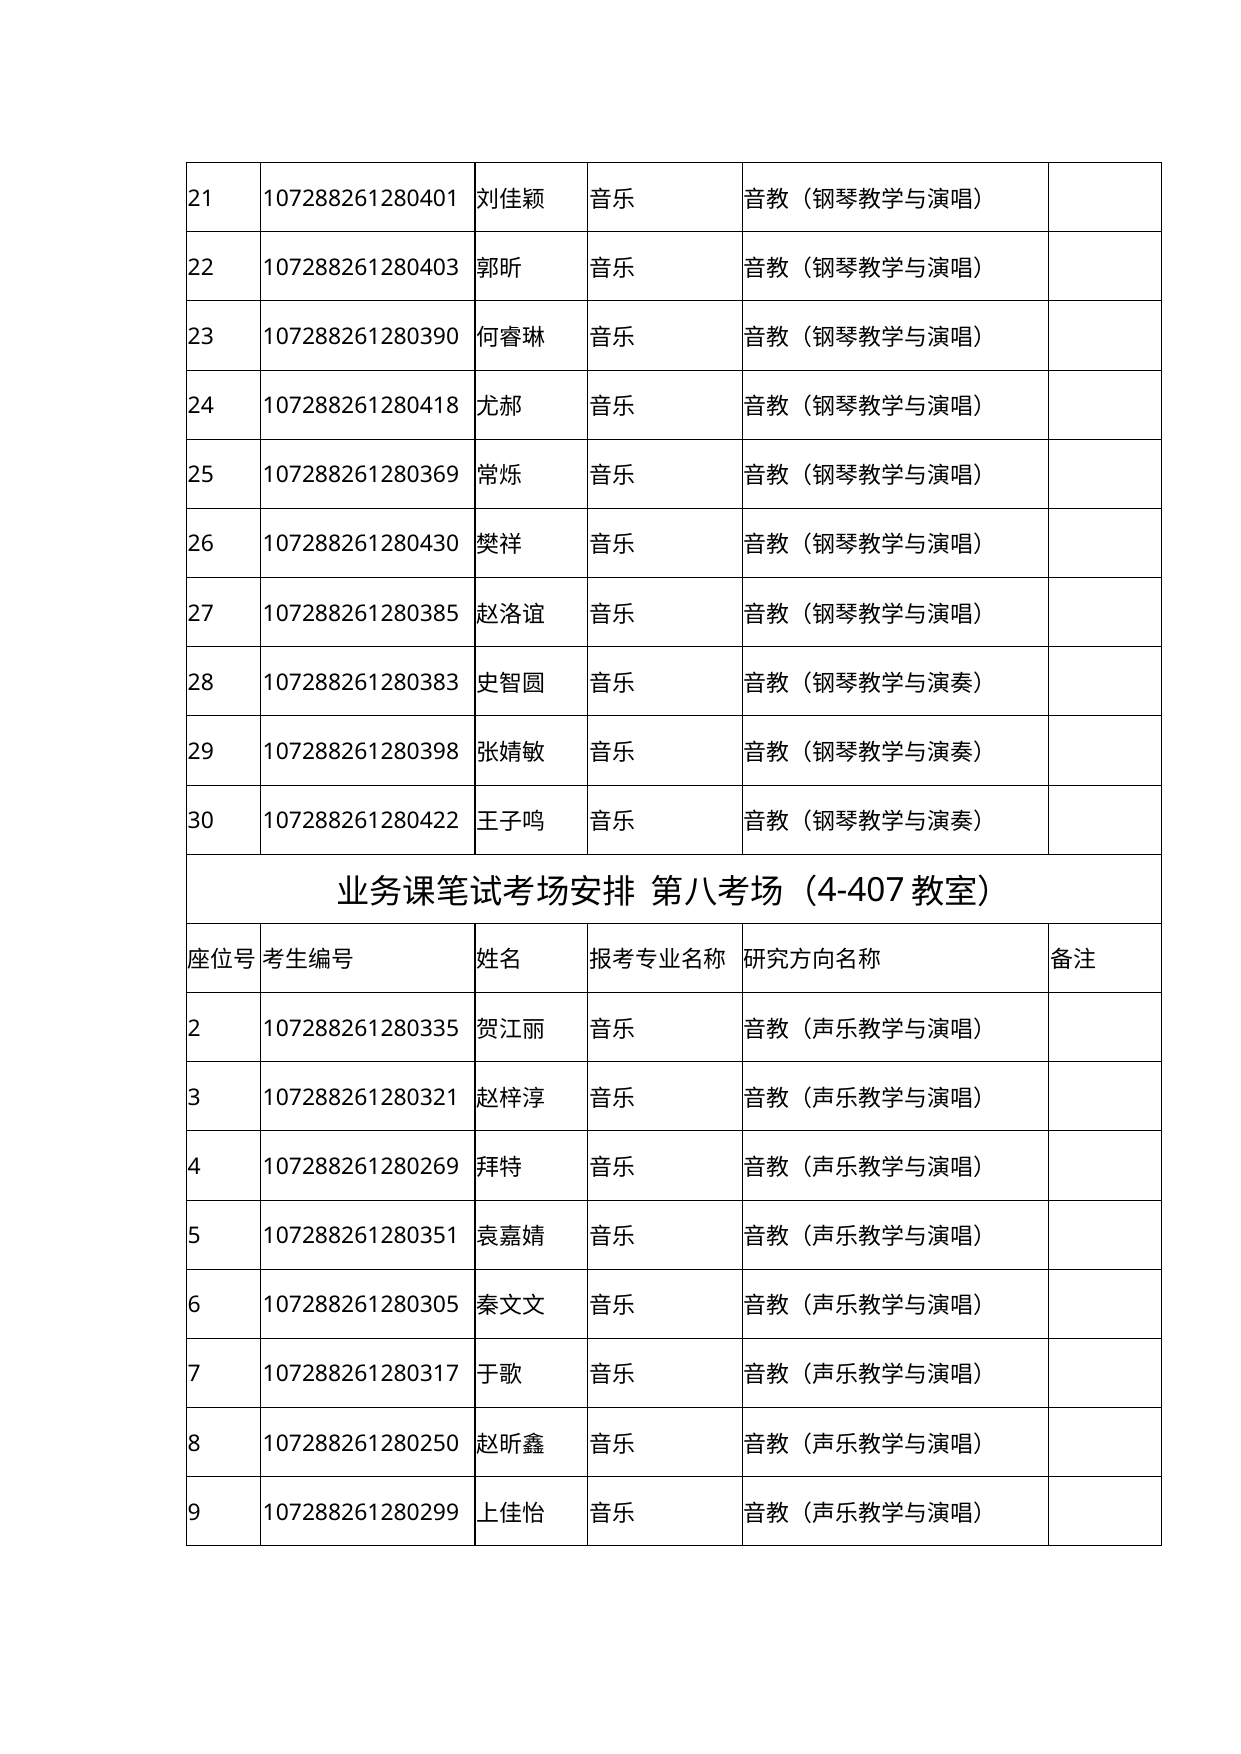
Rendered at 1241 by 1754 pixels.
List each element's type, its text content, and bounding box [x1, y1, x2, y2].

table_cell 音乐 [588, 1477, 742, 1545]
table_cell [1049, 1270, 1161, 1338]
table_cell [1049, 1477, 1161, 1545]
table_cell 音乐 [588, 1062, 742, 1130]
table_cell [1049, 786, 1161, 854]
table_cell 107288261280422 [261, 786, 474, 854]
table_cell 音教（声乐教学与演唱） [743, 1477, 1048, 1545]
table_cell 107288261280299 [261, 1477, 474, 1545]
table_cell 音教（钢琴教学与演奏） [743, 716, 1048, 784]
table_cell 史智圆 [476, 647, 587, 715]
table_cell 22 [187, 232, 260, 300]
table_cell 音教（声乐教学与演唱） [743, 1131, 1048, 1199]
table_cell [1049, 578, 1161, 646]
table_cell [1049, 1131, 1161, 1199]
table_cell 音乐 [588, 371, 742, 439]
table_cell 音乐 [588, 1339, 742, 1407]
table_cell 107288261280390 [261, 301, 474, 369]
table_cell [1049, 993, 1161, 1061]
table_cell [1049, 647, 1161, 715]
table_cell 音教（钢琴教学与演唱） [743, 509, 1048, 577]
table_cell 音教（钢琴教学与演唱） [743, 163, 1048, 231]
table_cell 贺江丽 [476, 993, 587, 1061]
table_cell 音教（声乐教学与演唱） [743, 1270, 1048, 1338]
table_cell 樊祥 [476, 509, 587, 577]
table_cell 107288261280305 [261, 1270, 474, 1338]
table_cell 拜特 [476, 1131, 587, 1199]
table_cell 上佳怡 [476, 1477, 587, 1545]
table_cell 107288261280351 [261, 1201, 474, 1269]
table_cell 音教（钢琴教学与演唱） [743, 440, 1048, 508]
table_cell 音乐 [588, 163, 742, 231]
table_cell 107288261280403 [261, 232, 474, 300]
table_cell 107288261280398 [261, 716, 474, 784]
table_cell [1049, 716, 1161, 784]
table_cell 3 [187, 1062, 260, 1130]
table_cell 音教（声乐教学与演唱） [743, 1339, 1048, 1407]
table_cell [1049, 1201, 1161, 1269]
table_cell 音乐 [588, 1408, 742, 1476]
table_cell 107288261280430 [261, 509, 474, 577]
table_cell 音教（声乐教学与演唱） [743, 1408, 1048, 1476]
table_cell 24 [187, 371, 260, 439]
table_cell 音乐 [588, 716, 742, 784]
table_cell [1049, 1339, 1161, 1407]
table_cell 音乐 [588, 578, 742, 646]
table_cell 107288261280401 [261, 163, 474, 231]
table_cell 25 [187, 440, 260, 508]
table_cell 27 [187, 578, 260, 646]
table_cell 赵梓淳 [476, 1062, 587, 1130]
table_cell 107288261280369 [261, 440, 474, 508]
table_cell 音乐 [588, 1131, 742, 1199]
table_cell 107288261280418 [261, 371, 474, 439]
table_cell [1049, 440, 1161, 508]
table_cell 尤郝 [476, 371, 587, 439]
table_cell 音乐 [588, 786, 742, 854]
table_cell 107288261280335 [261, 993, 474, 1061]
table_cell 姓名 [476, 924, 587, 992]
table_cell 于歌 [476, 1339, 587, 1407]
table_cell 王子鸣 [476, 786, 587, 854]
table_cell 赵昕鑫 [476, 1408, 587, 1476]
table_cell 2 [187, 993, 260, 1061]
table_cell [1049, 1408, 1161, 1476]
table_cell 刘佳颖 [476, 163, 587, 231]
table_cell [1049, 1062, 1161, 1130]
table_cell [1049, 301, 1161, 369]
table_cell 常烁 [476, 440, 587, 508]
table_cell 音教（钢琴教学与演唱） [743, 578, 1048, 646]
table_cell 音乐 [588, 301, 742, 369]
table_cell 业务课笔试考场安排 第八考场（4-407教室） [187, 855, 1161, 923]
table_cell 音教（钢琴教学与演唱） [743, 232, 1048, 300]
table_cell 音教（钢琴教学与演奏） [743, 647, 1048, 715]
table_cell 袁嘉婧 [476, 1201, 587, 1269]
table_cell 107288261280250 [261, 1408, 474, 1476]
table_cell 26 [187, 509, 260, 577]
table_cell 音教（声乐教学与演唱） [743, 1062, 1048, 1130]
table_cell 107288261280269 [261, 1131, 474, 1199]
table_cell 音乐 [588, 232, 742, 300]
table_cell 音教（钢琴教学与演唱） [743, 301, 1048, 369]
table_cell 备注 [1049, 924, 1161, 992]
table_cell 音乐 [588, 647, 742, 715]
table_cell 107288261280317 [261, 1339, 474, 1407]
table_cell 28 [187, 647, 260, 715]
table_cell 张婧敏 [476, 716, 587, 784]
table_cell 21 [187, 163, 260, 231]
table_cell [1049, 232, 1161, 300]
table_cell 6 [187, 1270, 260, 1338]
table_cell 107288261280321 [261, 1062, 474, 1130]
table_cell 报考专业名称 [588, 924, 742, 992]
table_cell 29 [187, 716, 260, 784]
table_cell 音乐 [588, 440, 742, 508]
table_cell 音教（钢琴教学与演唱） [743, 371, 1048, 439]
table_cell [1049, 509, 1161, 577]
table_cell 7 [187, 1339, 260, 1407]
table_cell 107288261280385 [261, 578, 474, 646]
table_cell 音乐 [588, 509, 742, 577]
table_cell 23 [187, 301, 260, 369]
table_cell 赵洛谊 [476, 578, 587, 646]
table_cell 9 [187, 1477, 260, 1545]
table_cell 107288261280383 [261, 647, 474, 715]
table_cell 音教（钢琴教学与演奏） [743, 786, 1048, 854]
table_cell 秦文文 [476, 1270, 587, 1338]
table_cell 音乐 [588, 1270, 742, 1338]
table_cell 音乐 [588, 1201, 742, 1269]
table_cell 8 [187, 1408, 260, 1476]
table_cell 郭昕 [476, 232, 587, 300]
table_cell 何睿琳 [476, 301, 587, 369]
table_cell 5 [187, 1201, 260, 1269]
table_cell 4 [187, 1131, 260, 1199]
table_cell [1049, 163, 1161, 231]
table_cell 研究方向名称 [743, 924, 1048, 992]
table_cell 考生编号 [261, 924, 474, 992]
table_cell 30 [187, 786, 260, 854]
table_cell 座位号 [187, 924, 260, 992]
table_cell [1049, 371, 1161, 439]
table_cell 音乐 [588, 993, 742, 1061]
table_cell 音教（声乐教学与演唱） [743, 1201, 1048, 1269]
table_cell 音教（声乐教学与演唱） [743, 993, 1048, 1061]
